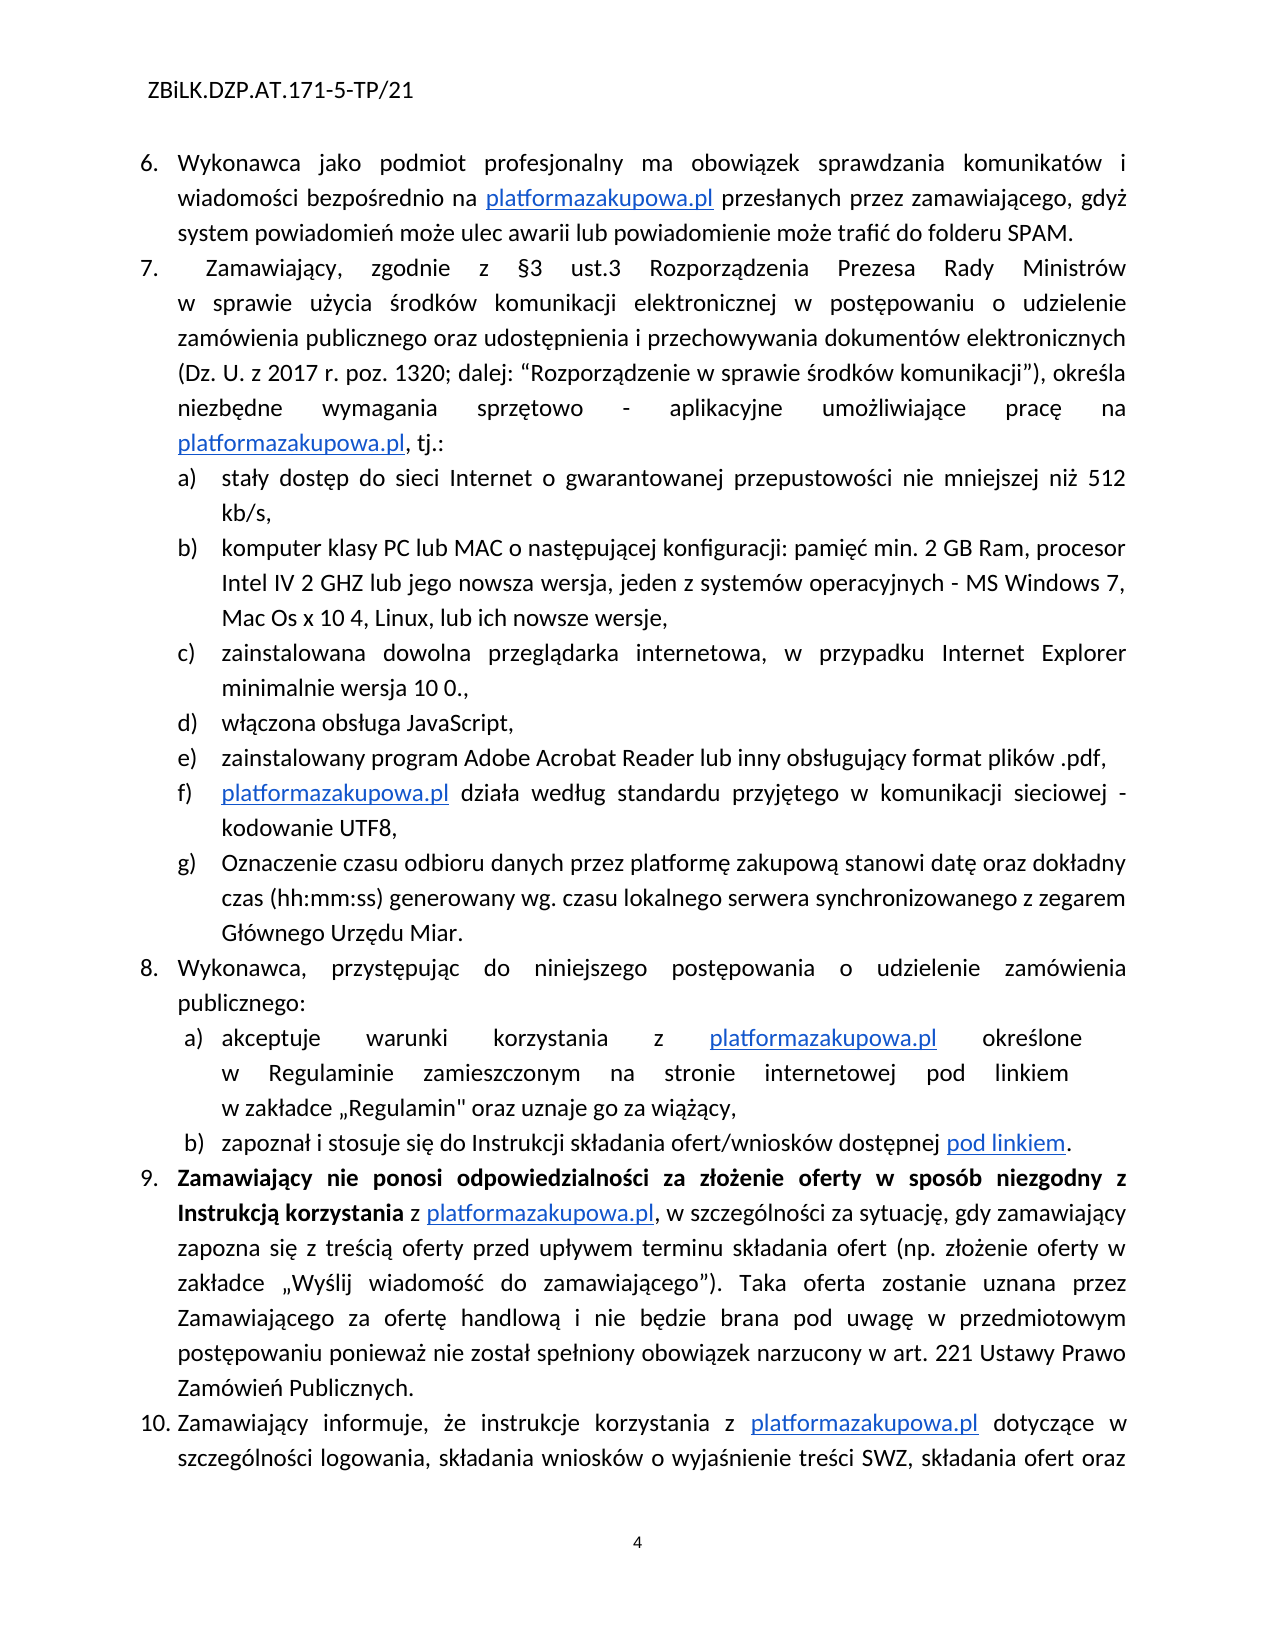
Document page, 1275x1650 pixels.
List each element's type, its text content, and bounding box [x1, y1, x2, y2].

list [140, 1408, 1127, 1473]
list włączona obsługa JavaScript, [177, 708, 1127, 738]
list zainstalowana dowolna przeglądarka internetowa, w przypadku Internet Explorer minimalnie wersja 10 0., [177, 638, 1127, 703]
list Wykonawca jako podmiot profesjonalny ma obowiązek sprawdzania komunikatów i wiadomości bezpośrednio na platformazakupowa.pl przesłanych przez zamawiającego, gdyż system powiadomień może ulec awarii lub powiadomienie może trafić do folderu SPAM. [140, 148, 1127, 248]
list Zamawiający, zgodnie z §3 ust.3 Rozporządzenia Prezesa Rady Ministrów w sprawie użycia środków komunikacji elektronicznej w postępowaniu o udzielenie zamówienia publicznego oraz udostępnienia i przechowywania dokumentów elektronicznych (Dz. U. z 2017 r. poz. 1320; dalej: “Rozporządzenie w sprawie środków komunikacji”), określa niezbędne wymagania sprzętowo - aplikacyjne umożliwiające pracę na platformazakupowa.pl, tj.: [140, 253, 1127, 458]
list Wykonawca, przystępując do niniejszego postępowania o udzielenie zamówienia publicznego: [140, 953, 1127, 1018]
list Oznaczenie czasu odbioru danych przez platformę zakupową stanowi datę oraz dokładny czas (hh:mm:ss) generowany wg. czasu lokalnego serwera synchronizowanego z zegarem Głównego Urzędu Miar. [177, 848, 1127, 948]
list platformazakupowa.pl działa według standardu przyjętego w komunikacji sieciowej - kodowanie UTF8, [177, 778, 1127, 843]
list komputer klasy PC lub MAC o następującej konfiguracji: pamięć min. 2 GB Ram, procesor Intel IV 2 GHZ lub jego nowsza wersja, jeden z systemów operacyjnych - MS Windows 7, Mac Os x 10 4, Linux, lub ich nowsze wersje, [177, 533, 1127, 633]
list Zamawiający nie ponosi odpowiedzialności za złożenie oferty w sposób niezgodny z Instrukcją korzystania z platformazakupowa.pl, w szczególności za sytuację, gdy zamawiający zapozna się z treścią oferty przed upływem terminu składania ofert (np. złożenie oferty w zakładce „Wyślij wiadomość do zamawiającego”). Taka oferta zostanie uznana przez Zamawiającego za ofertę handlową i nie będzie brana pod uwagę w przedmiotowym postępowaniu ponieważ nie został spełniony obowiązek narzucony w art. 221 Ustawy Prawo Zamówień Publicznych. [140, 1163, 1127, 1403]
list stały dostęp do sieci Internet o gwarantowanej przepustowości nie mniejszej niż 512 kb/s, [177, 463, 1127, 528]
list akceptuje warunki korzystania z platformazakupowa.pl określone w Regulaminie zamieszczonym na stronie internetowej pod linkiem w zakładce „Regulamin" oraz uznaje go za wiążący, [184, 1023, 1127, 1123]
list zapoznał i stosuje się do Instrukcji składania ofert/wniosków dostępnej pod linkiem. [184, 1128, 1127, 1158]
list zainstalowany program Adobe Acrobat Reader lub inny obsługujący format plików .pdf, [177, 743, 1127, 773]
